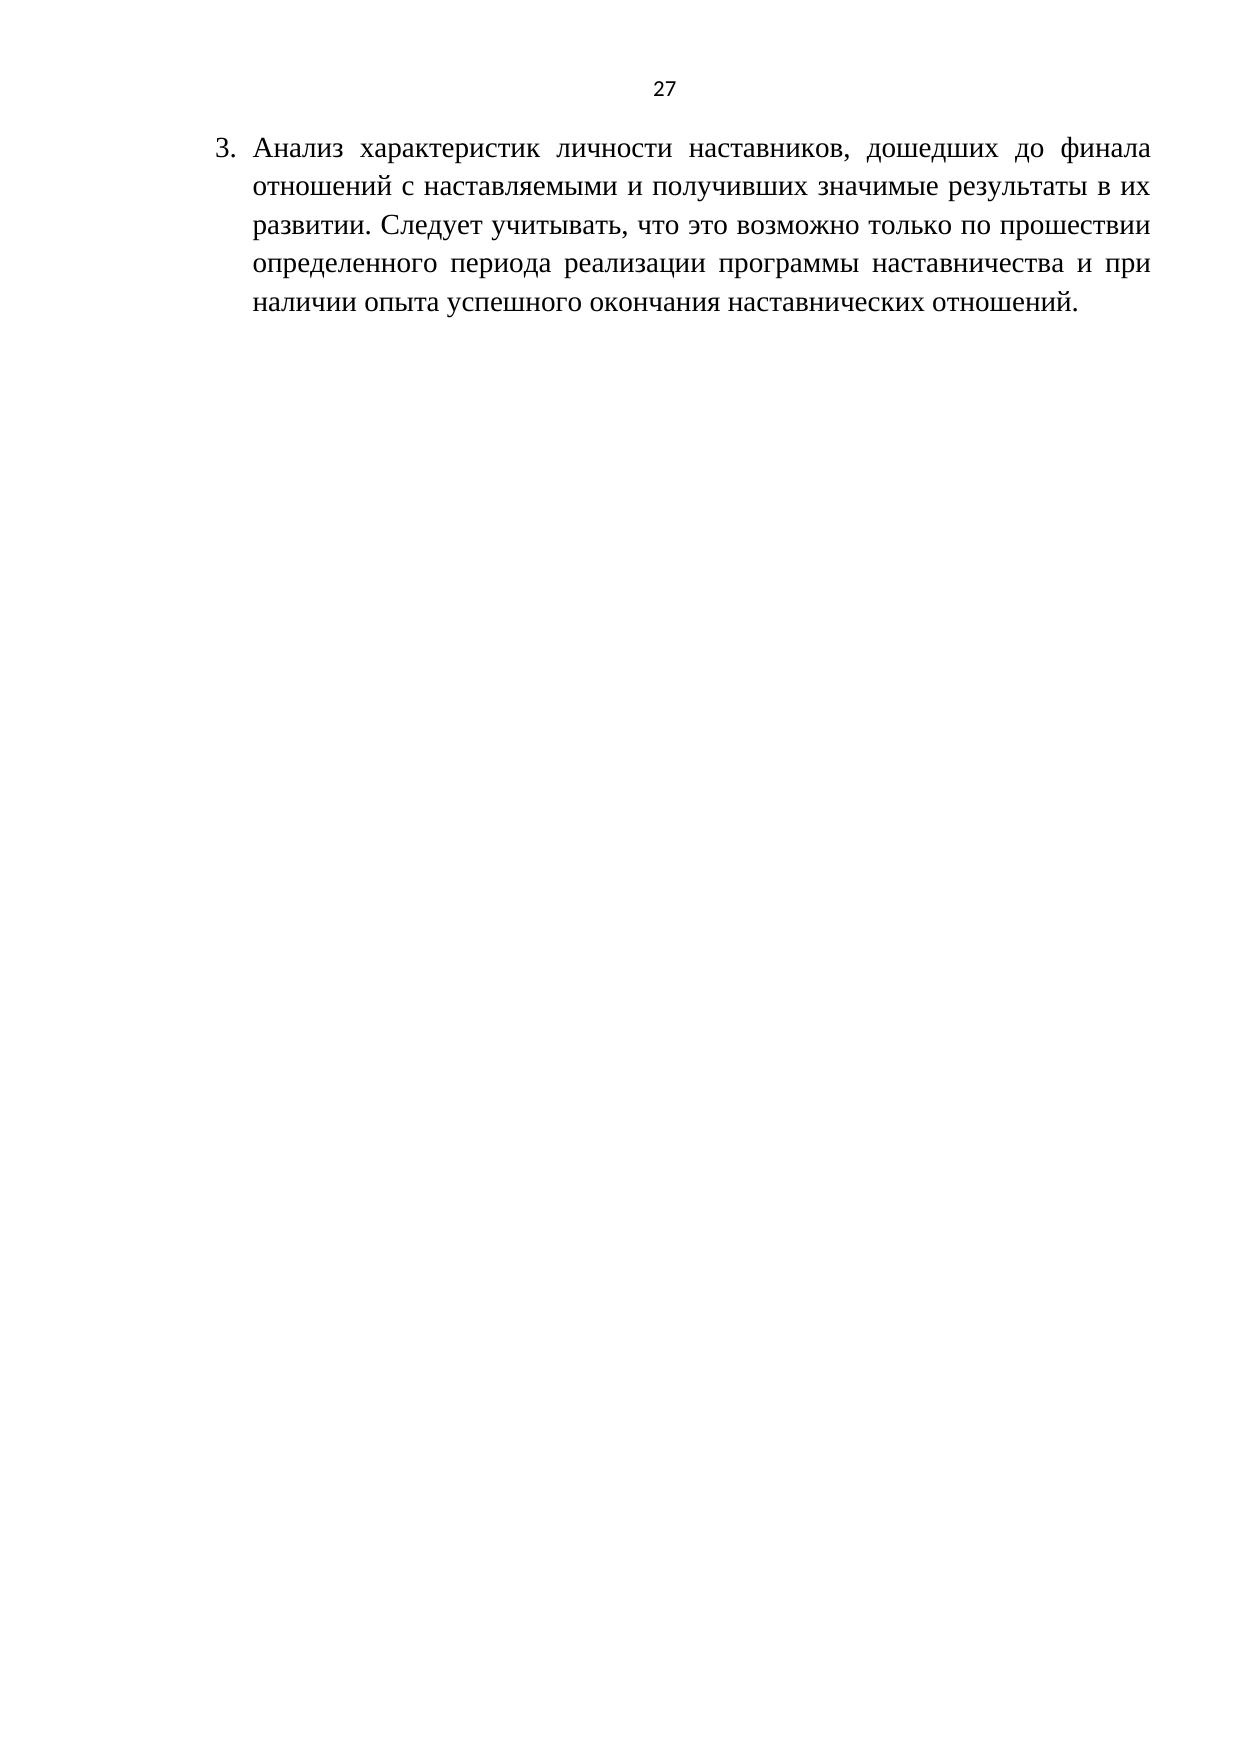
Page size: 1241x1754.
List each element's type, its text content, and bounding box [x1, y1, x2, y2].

list Анализ характеристик личности наставников, дошедших до финала отношений с наставляемыми и получивших значимые результаты в их развитии. Следует учитывать, что это возможно только по прошествии определенного периода реализации программы наставничества и при наличии опыта успешного окончания наставнических отношений. [215, 130, 1152, 317]
